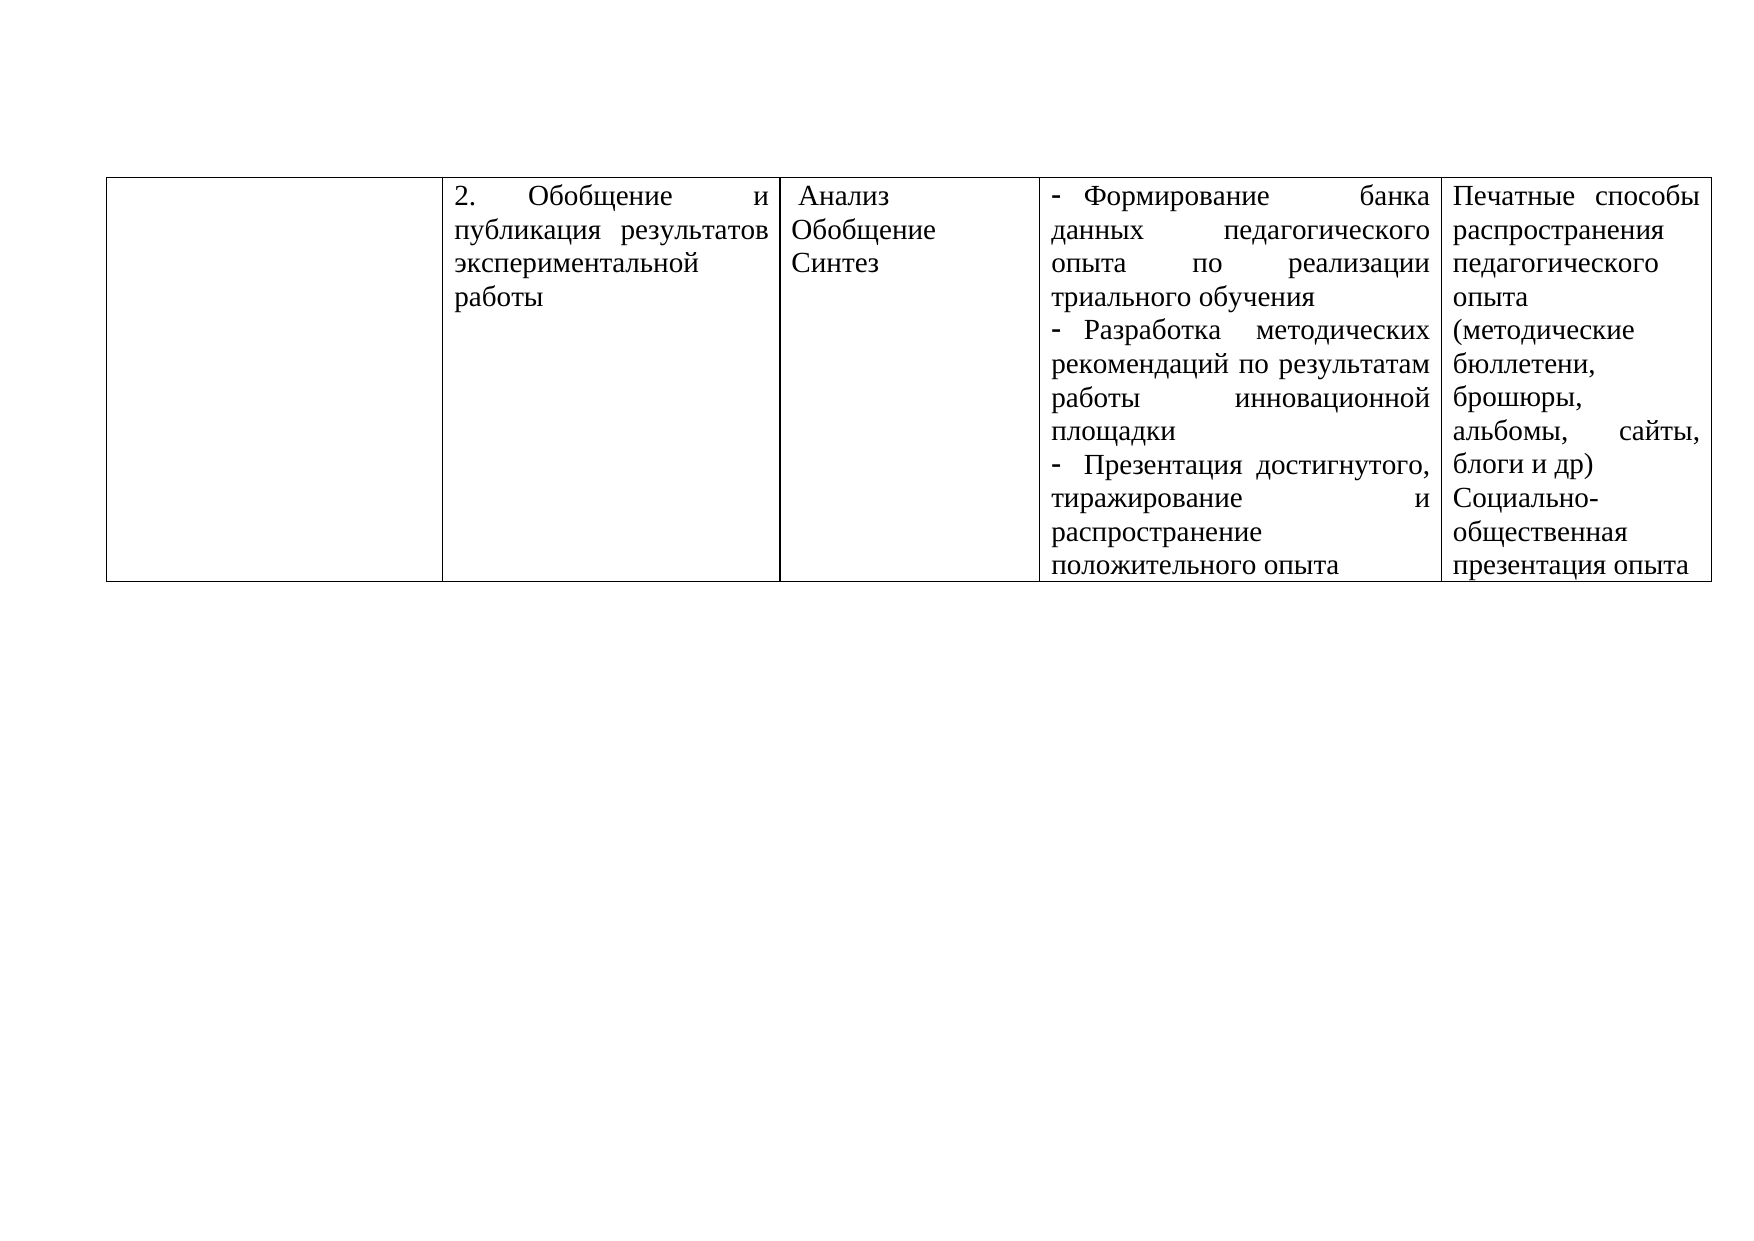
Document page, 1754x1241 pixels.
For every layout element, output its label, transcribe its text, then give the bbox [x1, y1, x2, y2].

table_cell Анализ Обобщение Синтез [781, 178, 1039, 581]
table_cell Обобщение и публикация результатов экспериментальной работы [443, 178, 779, 581]
table_cell Формирование банка данных педагогического опыта по реализации триального обучения Разработка методических рекомендаций по результатам работы инновационной площадки Презентация достигнутого, тиражирование и распространение положительного опыта [1040, 178, 1441, 581]
table_cell Печатные способы распространения педагогического опыта (методические бюллетени, брошюры, альбомы, сайты, блоги и др) Социально-общественная презентация опыта [1442, 178, 1711, 581]
table_cell [107, 178, 442, 581]
